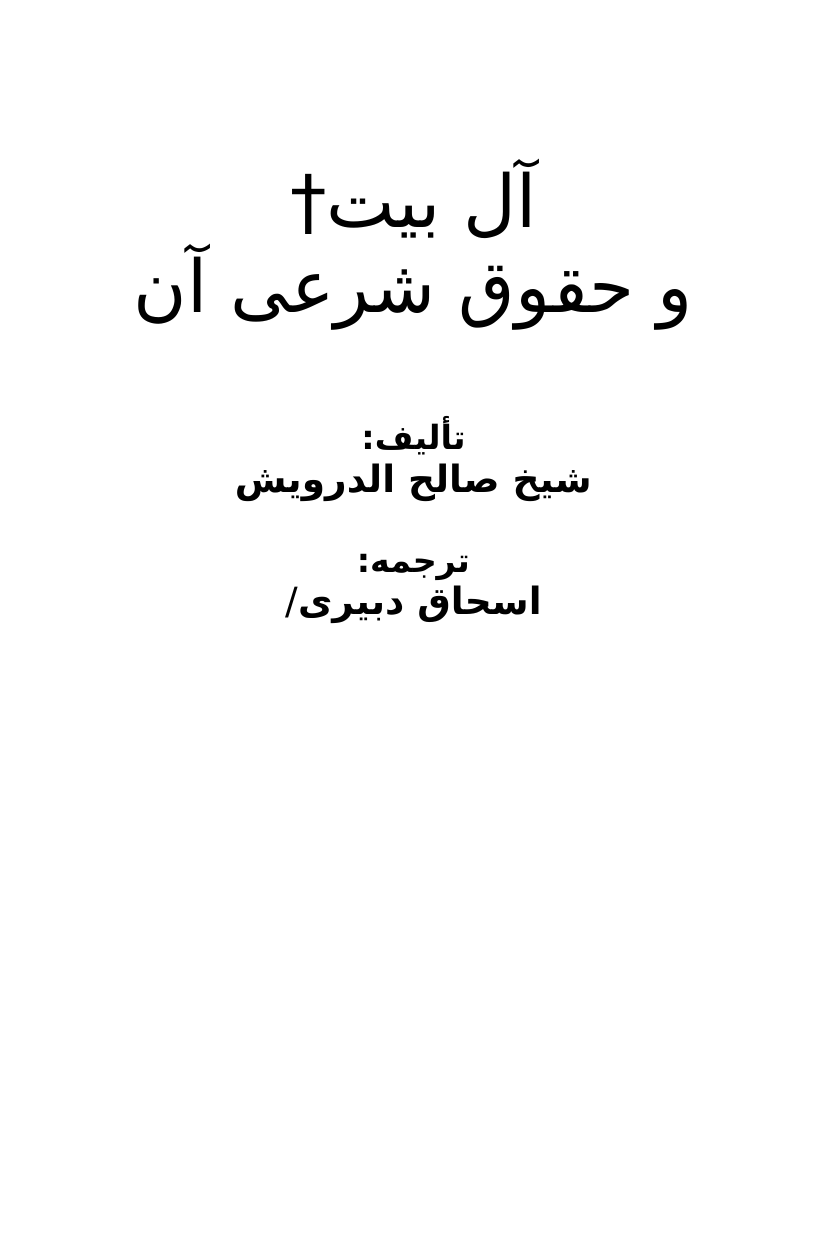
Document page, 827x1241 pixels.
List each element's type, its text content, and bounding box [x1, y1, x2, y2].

text تأليف: [89, 419, 738, 458]
text آل بیت† [89, 160, 738, 244]
text ترجمه: [89, 541, 738, 580]
text اسحاق دبیری/ [89, 580, 738, 623]
text شيخ صالح الدرويش [89, 458, 738, 501]
text و حقوق شرعی آن [89, 244, 738, 329]
